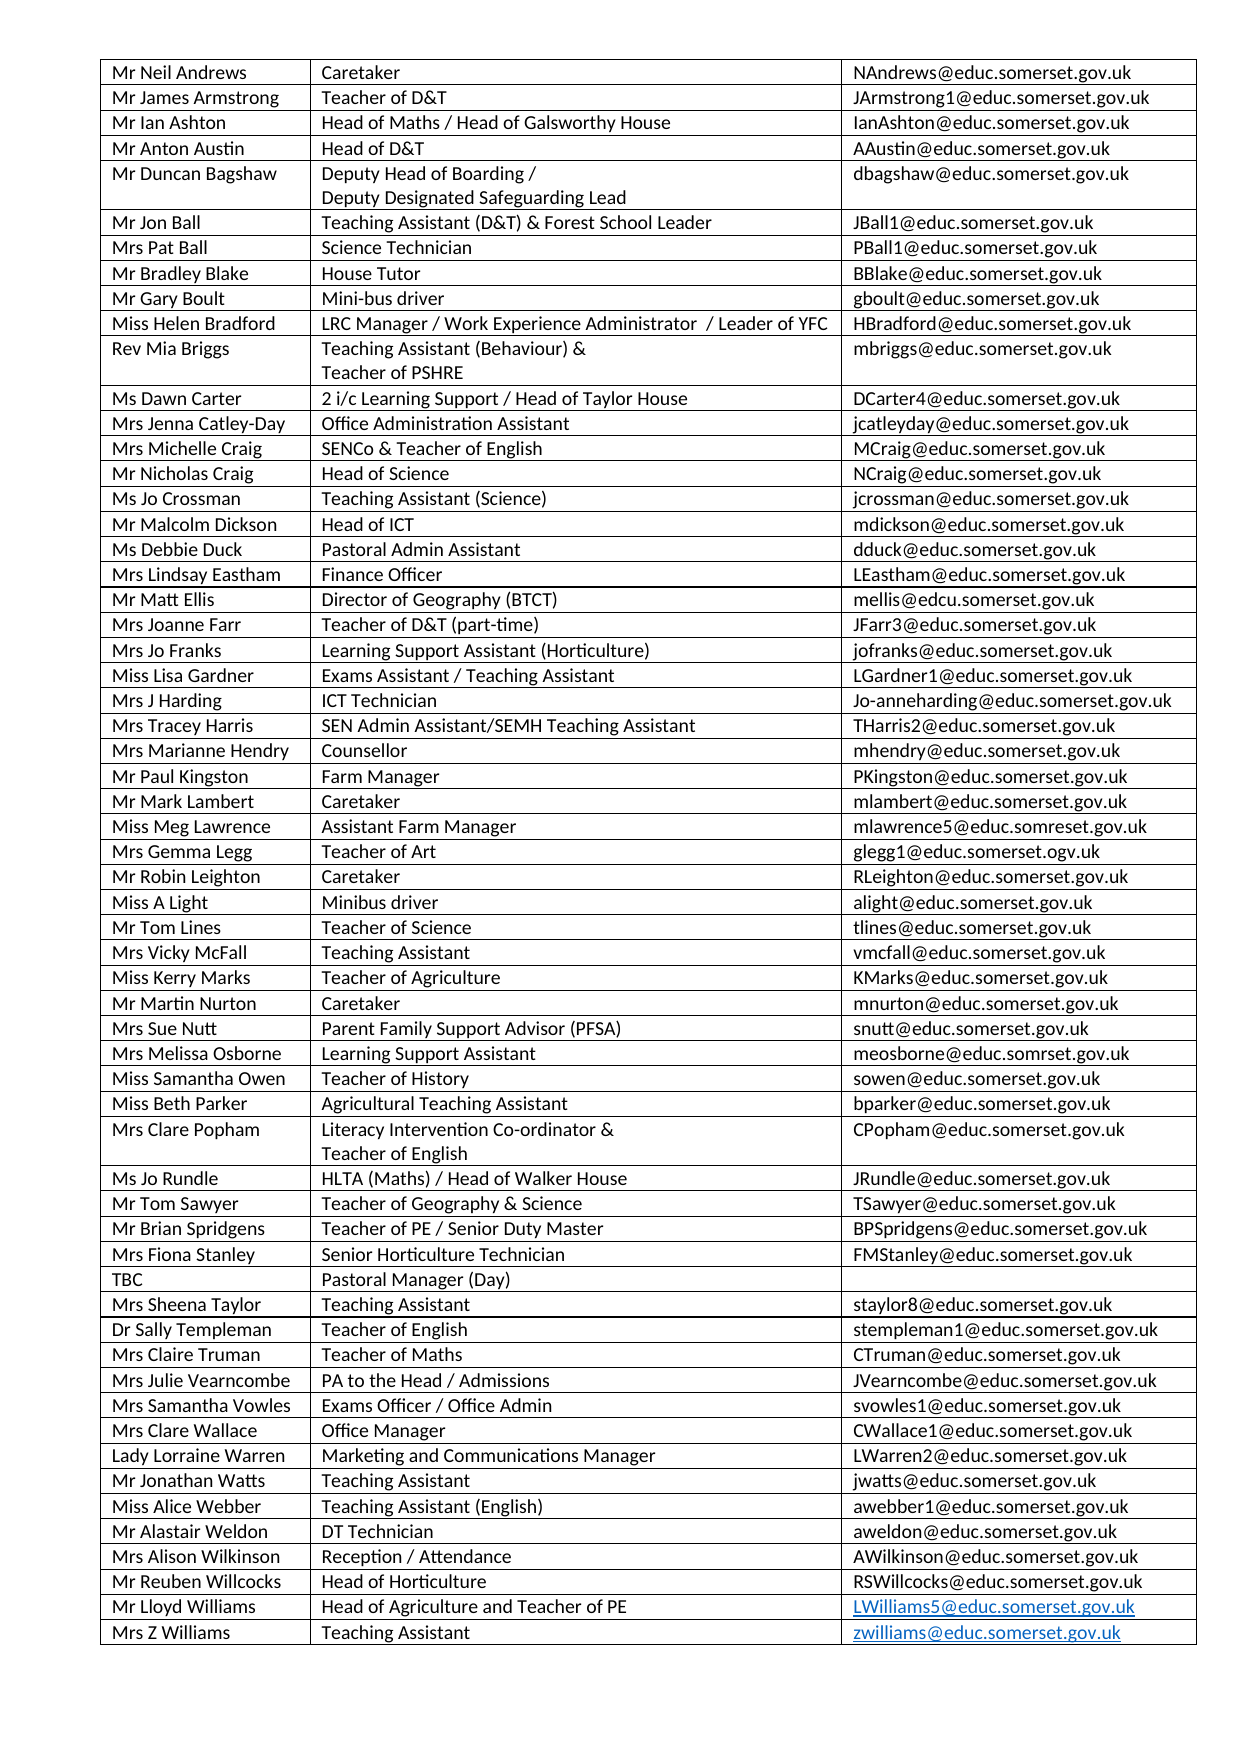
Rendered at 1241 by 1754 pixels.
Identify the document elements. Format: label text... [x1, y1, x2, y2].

table_cell House Tutor [311, 261, 841, 285]
table_cell Learning Support Assistant (Horticulture) [311, 638, 841, 662]
table_cell Mrs Vicky McFall [101, 940, 310, 964]
table_cell Agricultural Teaching Assistant [311, 1092, 841, 1116]
table_cell Office Manager [311, 1418, 841, 1442]
table_cell gboult@educ.somerset.gov.uk [842, 286, 1196, 310]
table_cell jcrossman@educ.somerset.gov.uk [842, 487, 1196, 511]
table_cell Mrs Fiona Stanley [101, 1242, 310, 1266]
table_cell sowen@educ.somerset.gov.uk [842, 1066, 1196, 1091]
table_cell Marketing and Communications Manager [311, 1444, 841, 1468]
table_cell NCraig@educ.somerset.gov.uk [842, 461, 1196, 486]
table_cell Pastoral Manager (Day) [311, 1267, 841, 1291]
table_cell Teaching Assistant [311, 940, 841, 964]
table_cell JBall1@educ.somerset.gov.uk [842, 210, 1196, 234]
table_cell Mr Lloyd Williams [101, 1595, 310, 1619]
table_cell Miss Helen Bradford [101, 311, 310, 335]
table_cell Miss Lisa Gardner [101, 663, 310, 687]
table_header NAndrews@educ.somerset.gov.uk [842, 60, 1196, 84]
table_cell Mrs Marianne Hendry [101, 739, 310, 763]
table_cell vmcfall@educ.somerset.gov.uk [842, 940, 1196, 964]
table_cell mbriggs@educ.somerset.gov.uk [842, 336, 1196, 385]
table_cell Mr Gary Boult [101, 286, 310, 310]
table_cell Mrs Clare Popham [101, 1117, 310, 1165]
table_cell TBC [101, 1267, 310, 1291]
table_cell Mrs Jenna Catley-Day [101, 411, 310, 435]
table_cell Mr Ian Ashton [101, 111, 310, 135]
table_cell Miss Alice Webber [101, 1494, 310, 1518]
table_cell PBall1@educ.somerset.gov.uk [842, 236, 1196, 260]
table_cell Ms Dawn Carter [101, 386, 310, 410]
table_cell Miss A Light [101, 890, 310, 914]
table_cell Teacher of History [311, 1066, 841, 1091]
table_cell Miss Samantha Owen [101, 1066, 310, 1091]
table_cell Teaching Assistant (English) [311, 1494, 841, 1518]
table_cell jofranks@educ.somerset.gov.uk [842, 638, 1196, 662]
table_cell Miss Meg Lawrence [101, 814, 310, 838]
table_cell Teacher of Geography & Science [311, 1191, 841, 1216]
table_cell Teaching Assistant [311, 1292, 841, 1316]
table_cell Mr Reuben Willcocks [101, 1570, 310, 1594]
table_cell Mr Brian Spridgens [101, 1217, 310, 1241]
table_cell Mrs Julie Vearncombe [101, 1368, 310, 1392]
table_cell Mr Robin Leighton [101, 865, 310, 889]
table_cell CPopham@educ.somerset.gov.uk [842, 1117, 1196, 1165]
table_cell Mr Alastair Weldon [101, 1519, 310, 1543]
table_cell mellis@edcu.somerset.gov.uk [842, 588, 1196, 612]
table_cell tlines@educ.somerset.gov.uk [842, 915, 1196, 939]
table_cell Teacher of Science [311, 915, 841, 939]
table_cell SEN Admin Assistant/SEMH Teaching Assistant [311, 714, 841, 738]
table_cell zwilliams@educ.somerset.gov.uk [842, 1620, 1196, 1644]
table_cell 2 i/c Learning Support / Head of Taylor House [311, 386, 841, 410]
table_cell dduck@educ.somerset.gov.uk [842, 537, 1196, 561]
table_cell Mrs Clare Wallace [101, 1418, 310, 1442]
table_cell Parent Family Support Advisor (PFSA) [311, 1016, 841, 1040]
table_cell MCraig@educ.somerset.gov.uk [842, 436, 1196, 460]
table_cell Miss Kerry Marks [101, 966, 310, 990]
table_cell Head of Science [311, 461, 841, 486]
table_cell Mr Duncan Bagshaw [101, 161, 310, 209]
table_cell meosborne@educ.somrset.gov.uk [842, 1041, 1196, 1065]
table_cell THarris2@educ.somerset.gov.uk [842, 714, 1196, 738]
table_cell Mrs Michelle Craig [101, 436, 310, 460]
table_cell Head of Agriculture and Teacher of PE [311, 1595, 841, 1619]
table_cell Mrs J Harding [101, 688, 310, 712]
table_cell Mr Paul Kingston [101, 764, 310, 788]
table_cell glegg1@educ.somerset.ogv.uk [842, 840, 1196, 864]
table_cell RSWillcocks@educ.somerset.gov.uk [842, 1570, 1196, 1594]
table_cell Mrs Tracey Harris [101, 714, 310, 738]
table_cell staylor8@educ.somerset.gov.uk [842, 1292, 1196, 1316]
table_cell Head of D&T [311, 136, 841, 160]
table_cell Mrs Jo Franks [101, 638, 310, 662]
table_cell Mr Martin Nurton [101, 991, 310, 1015]
table_cell JFarr3@educ.somerset.gov.uk [842, 613, 1196, 637]
table_cell Mrs Melissa Osborne [101, 1041, 310, 1065]
table_cell Exams Assistant / Teaching Assistant [311, 663, 841, 687]
table_cell DT Technician [311, 1519, 841, 1543]
table_cell Head of Maths / Head of Galsworthy House [311, 111, 841, 135]
table_cell Teaching Assistant (Science) [311, 487, 841, 511]
table_cell BBlake@educ.somerset.gov.uk [842, 261, 1196, 285]
table_cell Caretaker [311, 865, 841, 889]
table_cell Mr Tom Lines [101, 915, 310, 939]
table_cell Teacher of Agriculture [311, 966, 841, 990]
table_cell Rev Mia Briggs [101, 336, 310, 385]
table_cell LGardner1@educ.somerset.gov.uk [842, 663, 1196, 687]
table_cell Teaching Assistant (Behaviour) & Teacher of PSHRE [311, 336, 841, 385]
table_header Mr Neil Andrews [101, 60, 310, 84]
table_cell dbagshaw@educ.somerset.gov.uk [842, 161, 1196, 209]
table_cell Mr Jonathan Watts [101, 1469, 310, 1493]
table_cell Teacher of D&T [311, 85, 841, 109]
table_cell Ms Jo Crossman [101, 487, 310, 511]
table_cell JVearncombe@educ.somerset.gov.uk [842, 1368, 1196, 1392]
table_cell Office Administration Assistant [311, 411, 841, 435]
table_cell LWarren2@educ.somerset.gov.uk [842, 1444, 1196, 1468]
table_cell Teacher of Art [311, 840, 841, 864]
table_cell Mr Malcolm Dickson [101, 512, 310, 536]
table_cell Mrs Pat Ball [101, 236, 310, 260]
table_cell Farm Manager [311, 764, 841, 788]
table_cell IanAshton@educ.somerset.gov.uk [842, 111, 1196, 135]
table_cell mdickson@educ.somerset.gov.uk [842, 512, 1196, 536]
table_cell Mr Bradley Blake [101, 261, 310, 285]
table_cell Ms Debbie Duck [101, 537, 310, 561]
table_cell Caretaker [311, 991, 841, 1015]
table_cell Teacher of Maths [311, 1343, 841, 1367]
table_cell Pastoral Admin Assistant [311, 537, 841, 561]
table_cell AAustin@educ.somerset.gov.uk [842, 136, 1196, 160]
table_cell RLeighton@educ.somerset.gov.uk [842, 865, 1196, 889]
table_cell Teaching Assistant (D&T) & Forest School Leader [311, 210, 841, 234]
table_cell alight@educ.somerset.gov.uk [842, 890, 1196, 914]
table_cell HLTA (Maths) / Head of Walker House [311, 1166, 841, 1190]
table_cell bparker@educ.somerset.gov.uk [842, 1092, 1196, 1116]
table_cell Mrs Joanne Farr [101, 613, 310, 637]
table_cell Senior Horticulture Technician [311, 1242, 841, 1266]
table_cell Learning Support Assistant [311, 1041, 841, 1065]
table_header Caretaker [311, 60, 841, 84]
table_cell Caretaker [311, 789, 841, 813]
table_cell FMStanley@educ.somerset.gov.uk [842, 1242, 1196, 1266]
table_cell Mrs Lindsay Eastham [101, 562, 310, 586]
table_cell Finance Officer [311, 562, 841, 586]
table_cell Teacher of PE / Senior Duty Master [311, 1217, 841, 1241]
table_cell LWilliams5@educ.somerset.gov.uk [842, 1595, 1196, 1619]
table_cell Teaching Assistant [311, 1620, 841, 1644]
table_cell Mrs Samantha Vowles [101, 1393, 310, 1417]
table_cell Assistant Farm Manager [311, 814, 841, 838]
table_cell aweldon@educ.somerset.gov.uk [842, 1519, 1196, 1543]
table_cell DCarter4@educ.somerset.gov.uk [842, 386, 1196, 410]
table_cell Mr Anton Austin [101, 136, 310, 160]
table_cell Ms Jo Rundle [101, 1166, 310, 1190]
table_cell Mr Jon Ball [101, 210, 310, 234]
table_cell Mini-bus driver [311, 286, 841, 310]
table_cell SENCo & Teacher of English [311, 436, 841, 460]
table_cell Mr Tom Sawyer [101, 1191, 310, 1216]
table_cell Lady Lorraine Warren [101, 1444, 310, 1468]
table_cell TSawyer@educ.somerset.gov.uk [842, 1191, 1196, 1216]
table_cell Mrs Sue Nutt [101, 1016, 310, 1040]
table_cell Counsellor [311, 739, 841, 763]
table_cell Mrs Alison Wilkinson [101, 1544, 310, 1568]
table_cell BPSpridgens@educ.somerset.gov.uk [842, 1217, 1196, 1241]
table_cell Mr Nicholas Craig [101, 461, 310, 486]
table_cell Director of Geography (BTCT) [311, 588, 841, 612]
table_cell Literacy Intervention Co-ordinator & Teacher of English [311, 1117, 841, 1165]
table_cell mlawrence5@educ.somreset.gov.uk [842, 814, 1196, 838]
table_cell stempleman1@educ.somerset.gov.uk [842, 1318, 1196, 1342]
table_cell Mrs Sheena Taylor [101, 1292, 310, 1316]
table_cell Mr Matt Ellis [101, 588, 310, 612]
table_cell Teaching Assistant [311, 1469, 841, 1493]
table_cell svowles1@educ.somerset.gov.uk [842, 1393, 1196, 1417]
table_cell Teacher of English [311, 1318, 841, 1342]
table_cell Teacher of D&T (part-time) [311, 613, 841, 637]
table_cell mnurton@educ.somerset.gov.uk [842, 991, 1196, 1015]
table_cell Reception / Attendance [311, 1544, 841, 1568]
table_cell jcatleyday@educ.somerset.gov.uk [842, 411, 1196, 435]
table_cell Miss Beth Parker [101, 1092, 310, 1116]
table_cell Deputy Head of Boarding / Deputy Designated Safeguarding Lead [311, 161, 841, 209]
table_cell LEastham@educ.somerset.gov.uk [842, 562, 1196, 586]
table_cell JArmstrong1@educ.somerset.gov.uk [842, 85, 1196, 109]
table_cell CWallace1@educ.somerset.gov.uk [842, 1418, 1196, 1442]
table_cell Exams Officer / Office Admin [311, 1393, 841, 1417]
table_cell HBradford@educ.somerset.gov.uk [842, 311, 1196, 335]
table_cell LRC Manager / Work Experience Administrator / Leader of YFC [311, 311, 841, 335]
table_cell Mrs Claire Truman [101, 1343, 310, 1367]
table_cell PA to the Head / Admissions [311, 1368, 841, 1392]
table_cell Jo-anneharding@educ.somerset.gov.uk [842, 688, 1196, 712]
table_cell [842, 1267, 1196, 1291]
table_cell awebber1@educ.somerset.gov.uk [842, 1494, 1196, 1518]
table_cell PKingston@educ.somerset.gov.uk [842, 764, 1196, 788]
table_cell ICT Technician [311, 688, 841, 712]
table_cell mlambert@educ.somerset.gov.uk [842, 789, 1196, 813]
table_cell snutt@educ.somerset.gov.uk [842, 1016, 1196, 1040]
table_cell jwatts@educ.somerset.gov.uk [842, 1469, 1196, 1493]
table_cell AWilkinson@educ.somerset.gov.uk [842, 1544, 1196, 1568]
table_cell mhendry@educ.somerset.gov.uk [842, 739, 1196, 763]
table_cell Mrs Gemma Legg [101, 840, 310, 864]
table_cell Dr Sally Templeman [101, 1318, 310, 1342]
table_cell CTruman@educ.somerset.gov.uk [842, 1343, 1196, 1367]
table_cell Minibus driver [311, 890, 841, 914]
table_cell Mrs Z Williams [101, 1620, 310, 1644]
table_cell Head of Horticulture [311, 1570, 841, 1594]
table_cell JRundle@educ.somerset.gov.uk [842, 1166, 1196, 1190]
table_cell Mr James Armstrong [101, 85, 310, 109]
table_cell Science Technician [311, 236, 841, 260]
table_cell Head of ICT [311, 512, 841, 536]
table_cell KMarks@educ.somerset.gov.uk [842, 966, 1196, 990]
table_cell Mr Mark Lambert [101, 789, 310, 813]
